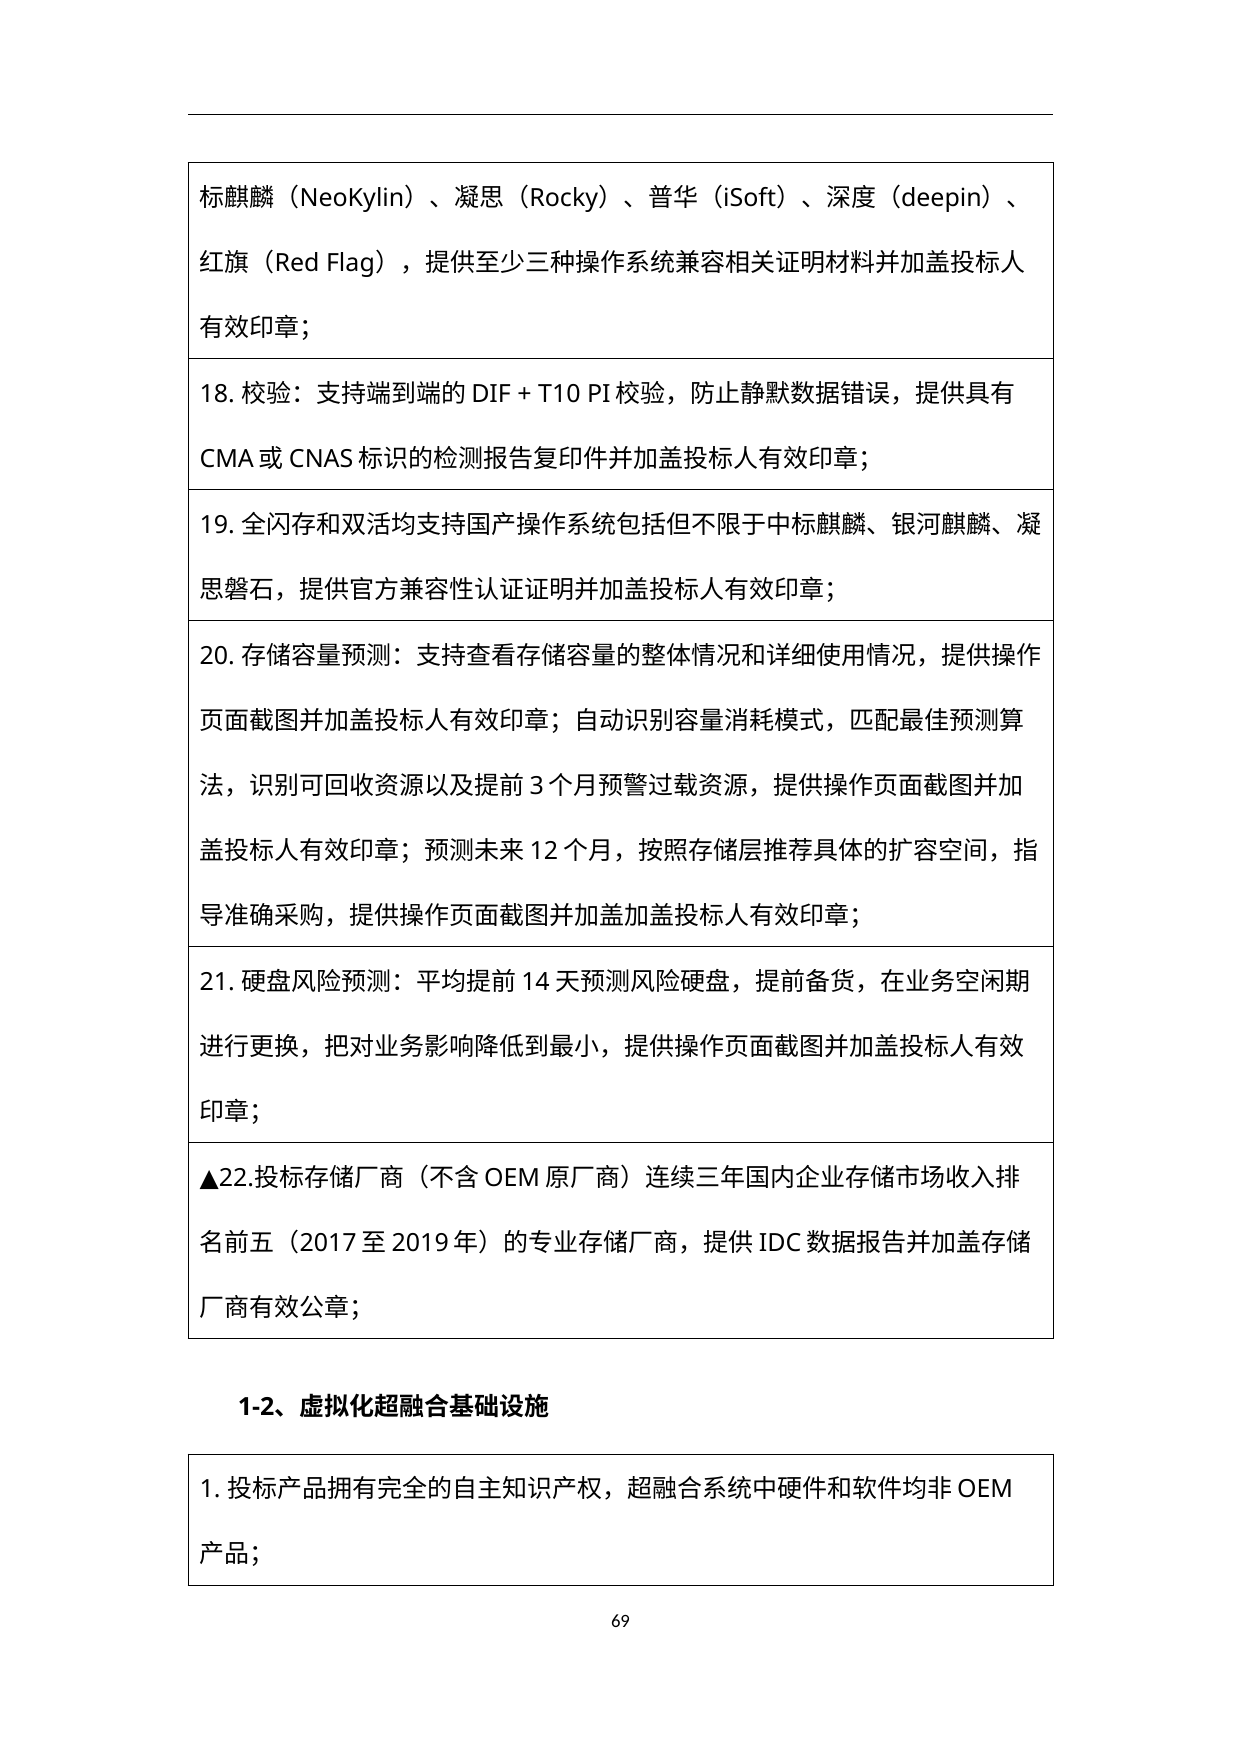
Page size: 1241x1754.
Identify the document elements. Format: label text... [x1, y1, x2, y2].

table_cell 20. 存储容量预测：支持查看存储容量的整体情况和详细使用情况，提供操作页面截图并加盖投标人有效印章；自动识别容量消耗模式，匹配最佳预测算法，识别可回收资源以及提前3个月预警过载资源，提供操作页面截图并加盖投标人有效印章；预测未来12个月，按照存储层推荐具体的扩容空间，指导准确采购，提供操作页面截图并加盖加盖投标人有效印章； [189, 621, 1053, 946]
table_cell 19. 全闪存和双活均支持国产操作系统包括但不限于中标麒麟、银河麒麟、凝思磐石，提供官方兼容性认证证明并加盖投标人有效印章； [189, 490, 1053, 620]
table_cell ▲22.投标存储厂商（不含OEM原厂商）连续三年国内企业存储市场收入排名前五（2017至2019年）的专业存储厂商，提供IDC数据报告并加盖存储厂商有效公章； [189, 1143, 1053, 1338]
text 1-2、虚拟化超融合基础设施 [187, 1372, 1053, 1437]
table_cell 18. 校验：支持端到端的DIF + T10 PI校验，防止静默数据错误，提供具有CMA或CNAS标识的检测报告复印件并加盖投标人有效印章； [189, 359, 1053, 489]
table_cell 21. 硬盘风险预测：平均提前14天预测风险硬盘，提前备货，在业务空闲期进行更换，把对业务影响降低到最小，提供操作页面截图并加盖投标人有效印章； [189, 947, 1053, 1142]
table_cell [189, 163, 1053, 358]
table_header 1. 投标产品拥有完全的自主知识产权，超融合系统中硬件和软件均非OEM 产品； [189, 1455, 1053, 1584]
